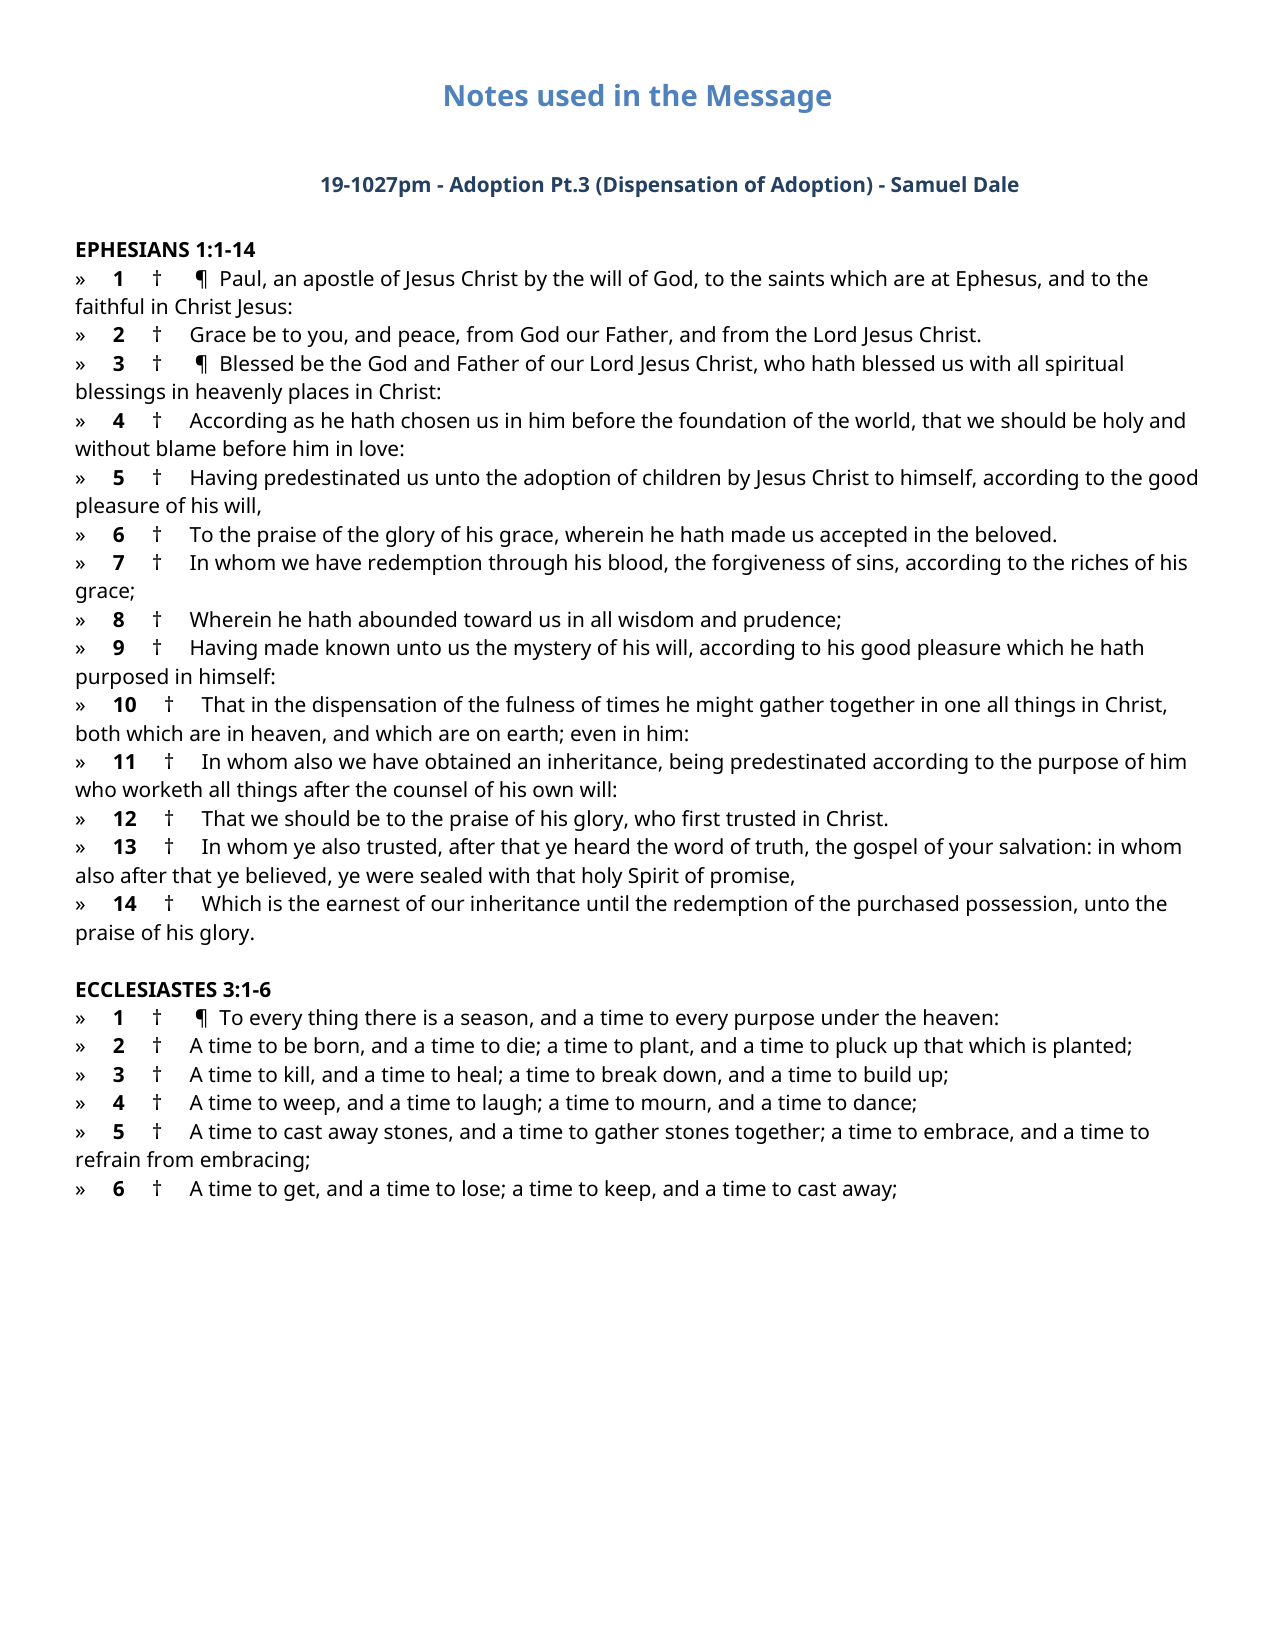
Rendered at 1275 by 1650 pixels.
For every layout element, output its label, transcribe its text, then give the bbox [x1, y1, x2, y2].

text 19-1027pm - Adoption Pt.3 (Dispensation of Adoption) - Samuel Dale [75, 170, 1264, 198]
text » 1 † ¶ Paul, an apostle of Jesus Christ by the will of God, to the saints which are at Ephesus, and to the faithful in Christ Jesus: [75, 264, 1200, 321]
text » 5 † A time to cast away stones, and a time to gather stones together; a time to embrace, and a time to refrain from embracing; [75, 1117, 1200, 1174]
text » 12 † That we should be to the praise of his glory, who first trusted in Christ. [75, 804, 1200, 832]
text » 14 † Which is the earnest of our inheritance until the redemption of the purchased possession, unto the praise of his glory. [75, 889, 1200, 946]
text » 10 † That in the dispensation of the fulness of times he might gather together in one all things in Christ, both which are in heaven, and which are on earth; even in him: [75, 690, 1200, 747]
text » 5 † Having predestinated us unto the adoption of children by Jesus Christ to himself, according to the good pleasure of his will, [75, 463, 1200, 520]
text » 13 † In whom ye also trusted, after that ye heard the word of truth, the gospel of your salvation: in whom also after that ye believed, ye were sealed with that holy Spirit of promise, [75, 832, 1200, 889]
text ECCLESIASTES 3:1-6 [75, 975, 1200, 1003]
text » 11 † In whom also we have obtained an inheritance, being predestinated according to the purpose of him who worketh all things after the counsel of his own will: [75, 747, 1200, 804]
text » 4 † A time to weep, and a time to laugh; a time to mourn, and a time to dance; [75, 1088, 1200, 1117]
text » 9 † Having made known unto us the mystery of his will, according to his good pleasure which he hath purposed in himself: [75, 633, 1200, 690]
text » 2 † A time to be born, and a time to die; a time to plant, and a time to pluck up that which is planted; [75, 1032, 1200, 1060]
text » 3 † ¶ Blessed be the God and Father of our Lord Jesus Christ, who hath blessed us with all spiritual blessings in heavenly places in Christ: [75, 349, 1200, 406]
text » 4 † According as he hath chosen us in him before the foundation of the world, that we should be holy and without blame before him in love: [75, 406, 1200, 463]
text » 6 † To the praise of the glory of his grace, wherein he hath made us accepted in the beloved. [75, 520, 1200, 548]
text » 7 † In whom we have redemption through his blood, the forgiveness of sins, according to the riches of his grace; [75, 548, 1200, 605]
text » 3 † A time to kill, and a time to heal; a time to break down, and a time to build up; [75, 1060, 1200, 1088]
text » 8 † Wherein he hath abounded toward us in all wisdom and prudence; [75, 605, 1200, 633]
text EPHESIANS 1:1-14 [75, 235, 1200, 264]
text Notes used in the Message [75, 75, 1200, 115]
text » 6 † A time to get, and a time to lose; a time to keep, and a time to cast away; [75, 1174, 1200, 1202]
text » 1 † ¶ To every thing there is a season, and a time to every purpose under the heaven: [75, 1003, 1200, 1032]
text » 2 † Grace be to you, and peace, from God our Father, and from the Lord Jesus Christ. [75, 321, 1200, 349]
